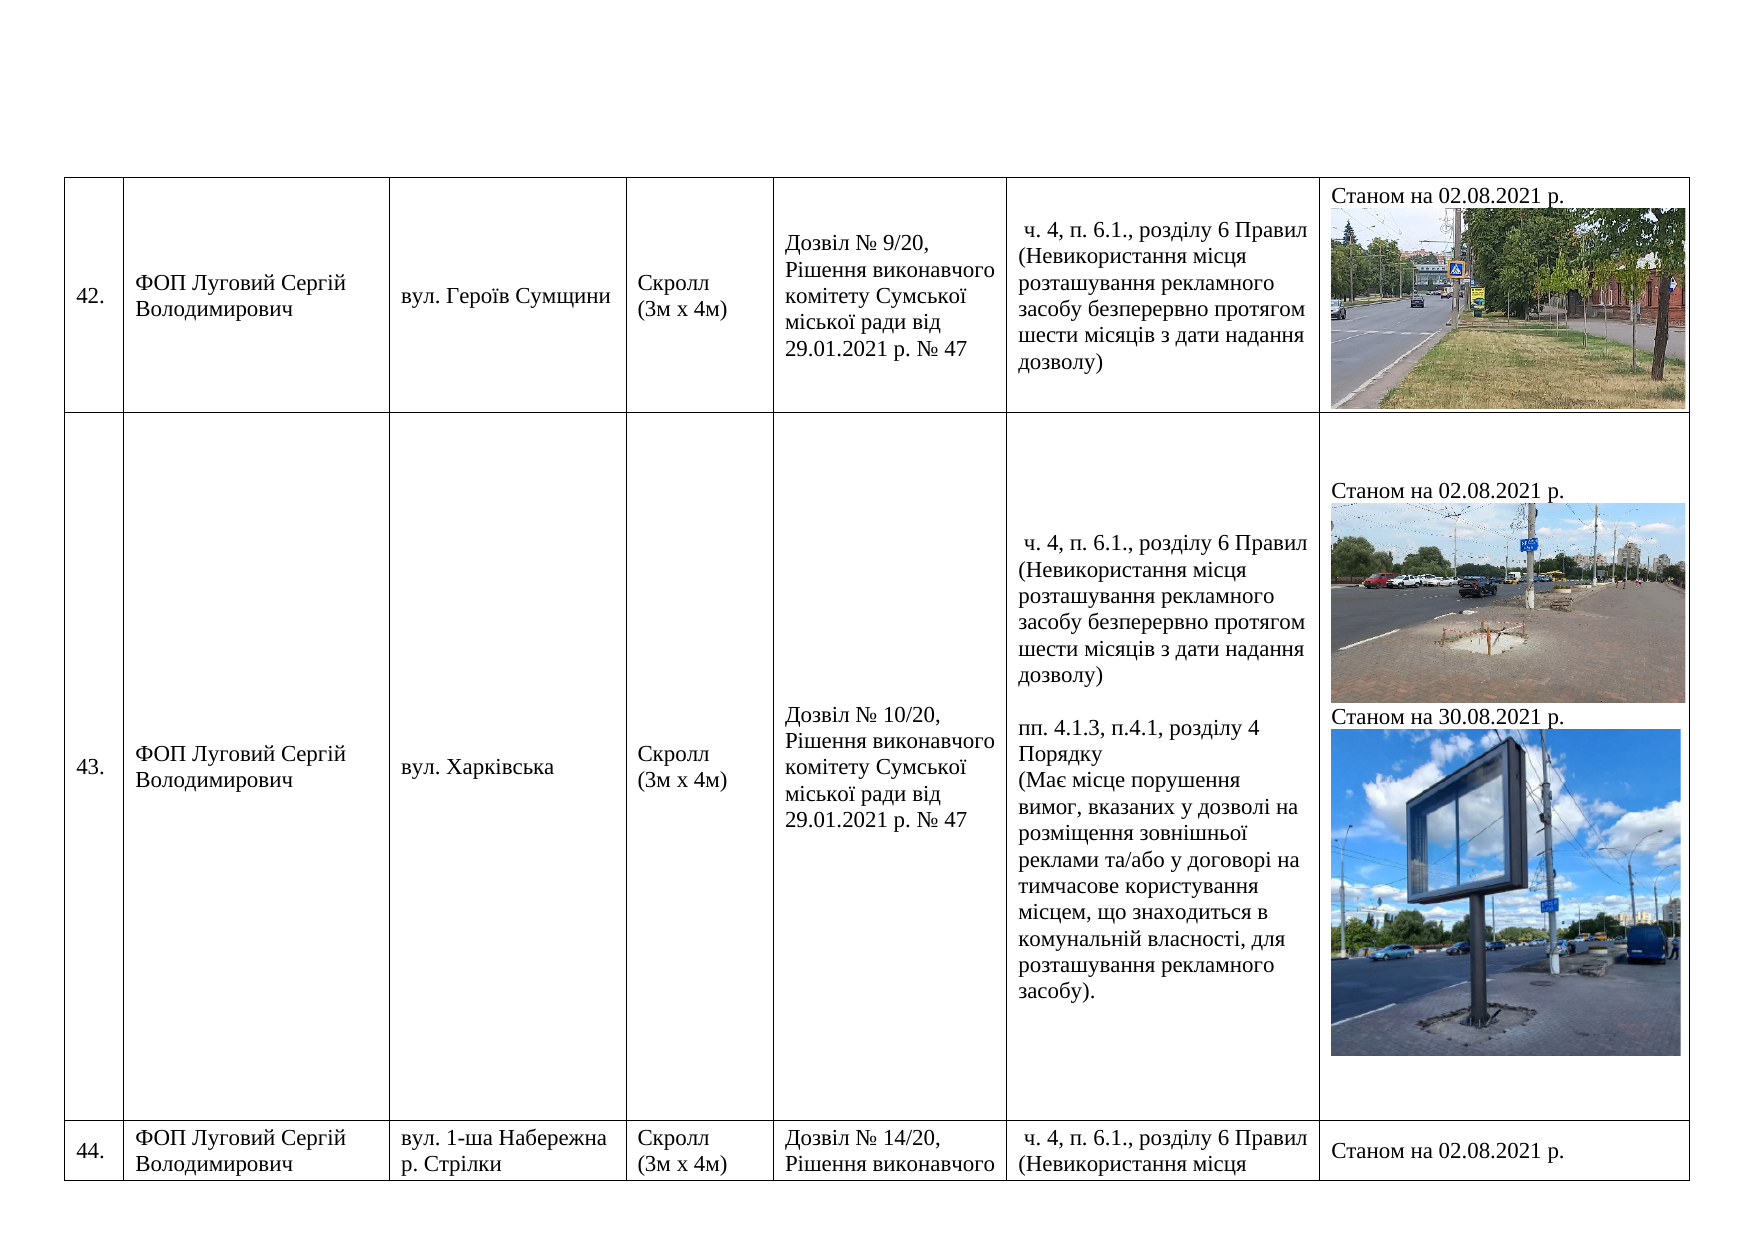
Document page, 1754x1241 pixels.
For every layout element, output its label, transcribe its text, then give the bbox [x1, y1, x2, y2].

table_cell 43. [65, 413, 123, 1120]
table_cell 44. [65, 1121, 123, 1180]
table_cell вул. Харківська [390, 413, 626, 1120]
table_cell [1320, 1121, 1689, 1180]
table_cell Станом на 02.08.2021 р. [1320, 178, 1689, 412]
table_cell Дозвіл № 9/20, Рішення виконавчого комітету Сумської міської ради від 29.01.2021 р. № 47 [774, 178, 1006, 412]
table_cell Скролл (3м х 4м) [627, 1121, 773, 1180]
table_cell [124, 178, 389, 412]
table_cell Скролл (3м х 4м) [627, 178, 773, 412]
table_cell 42. [65, 178, 123, 412]
table_cell ч. 4, п. 6.1., розділу 6 Правил (Невикористання місця розташування рекламного засобу безперервно протягом шести місяців з дати надання дозволу) [1007, 178, 1319, 412]
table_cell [1007, 1121, 1319, 1180]
table_cell Дозвіл № 10/20, Рішення виконавчого комітету Сумської міської ради від 29.01.2021 р. № 47 [774, 413, 1006, 1120]
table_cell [390, 1121, 626, 1180]
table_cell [124, 1121, 389, 1180]
picture [1331, 729, 1681, 1056]
table_cell Станом на 02.08.2021 р. Станом на 30.08.2021 р. [1320, 413, 1689, 1120]
picture [1331, 503, 1686, 703]
picture [1331, 208, 1686, 409]
table_cell ФОП Луговий Сергій Володимирович [124, 413, 389, 1120]
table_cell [774, 1121, 1006, 1180]
table_cell вул. Героїв Сумщини [390, 178, 626, 412]
table_cell Скролл (3м х 4м) [627, 413, 773, 1120]
